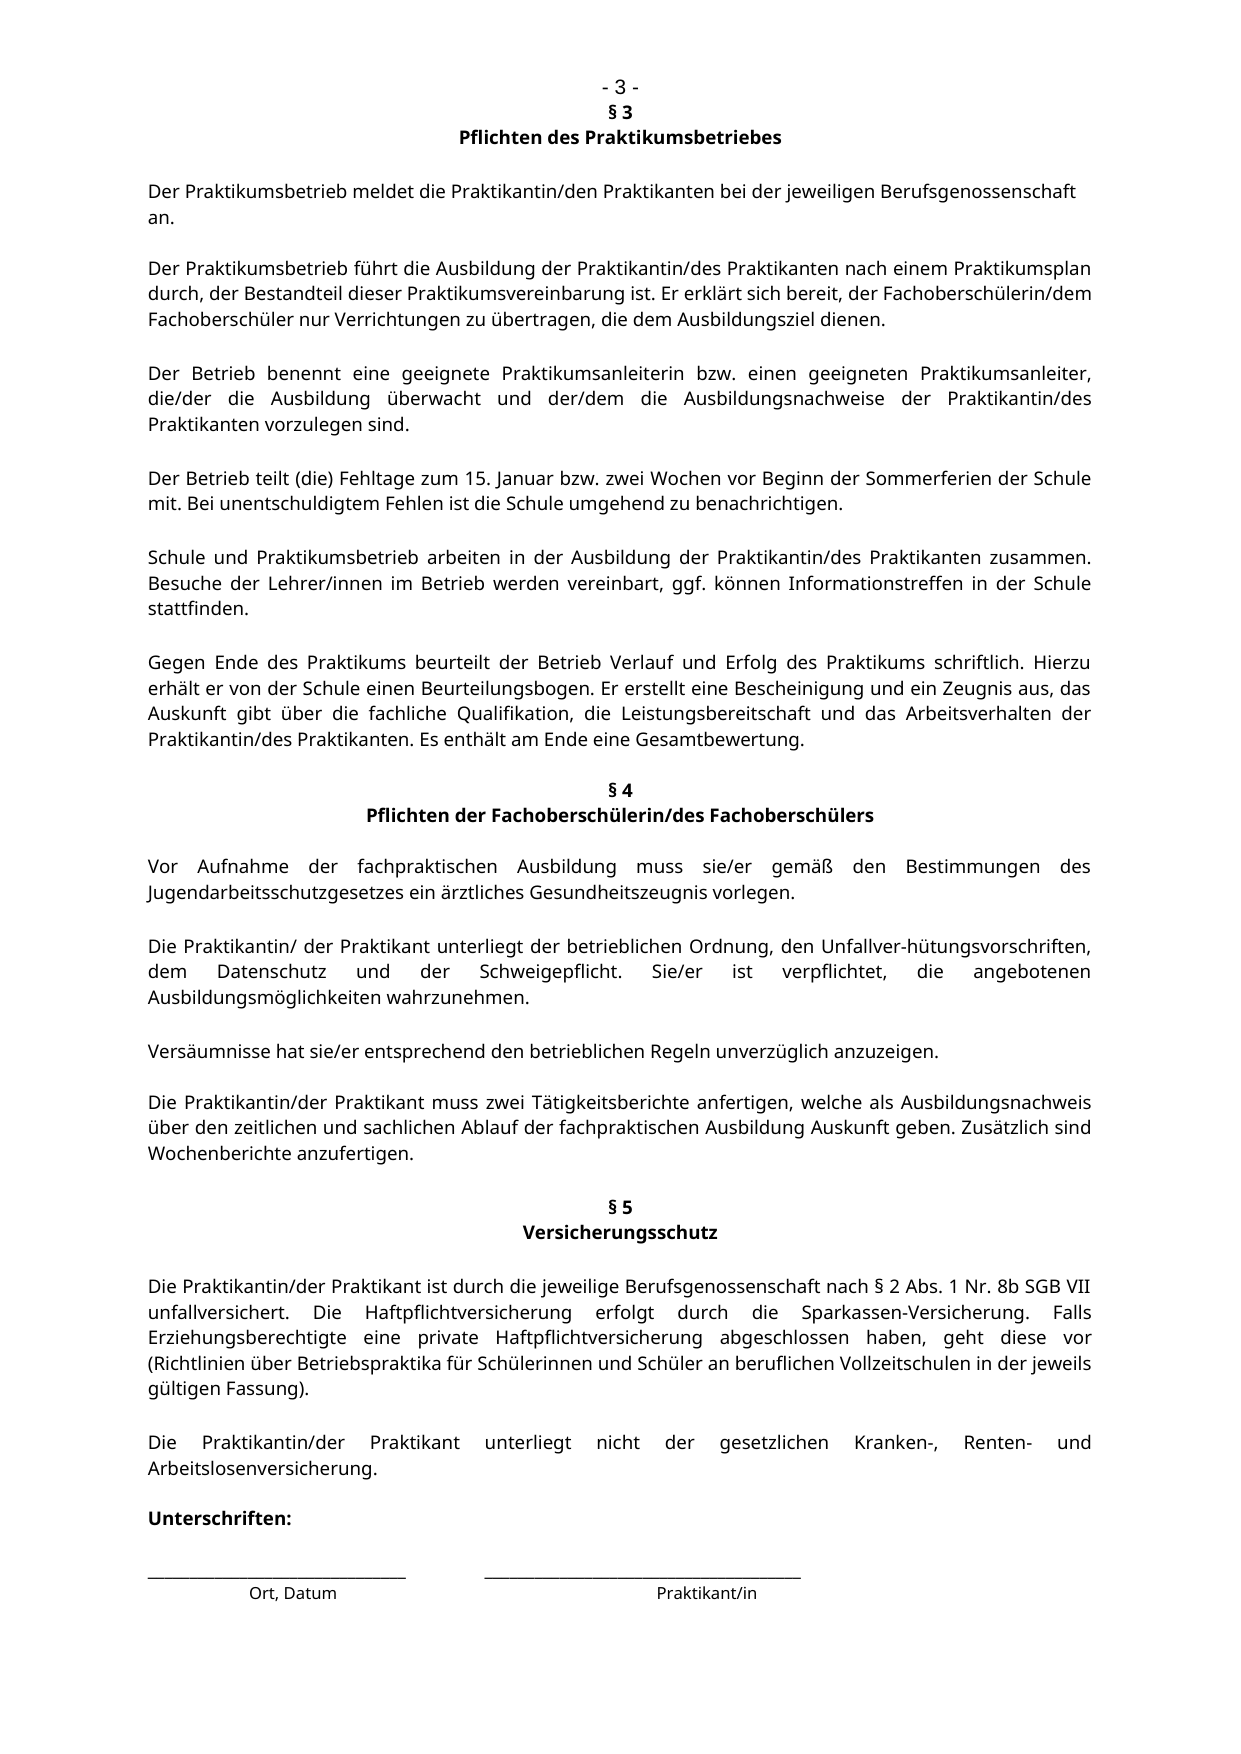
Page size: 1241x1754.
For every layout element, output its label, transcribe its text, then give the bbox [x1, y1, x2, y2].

text Die Praktikantin/der Praktikant ist durch die jeweilige Berufsgenossenschaft nach § 2 Abs. 1 Nr. 8b SGB VII unfallversichert. Die Haftpflichtversicherung erfolgt durch die Sparkassen-Versicherung. Falls Erziehungsberechtigte eine private Haftpflichtversicherung abgeschlossen haben, geht diese vor (Richtlinien über Betriebspraktika für Schülerinnen und Schüler an beruflichen Vollzeitschulen in der jeweils gültigen Fassung). [148, 1274, 1092, 1401]
text Vor Aufnahme der fachpraktischen Ausbildung muss sie/er gemäß den Bestimmungen des Jugendarbeitsschutzgesetzes ein ärztliches Gesundheitszeugnis vorlegen. [148, 854, 1092, 905]
text Ort, Datum Praktikant/in [148, 1582, 1092, 1604]
text Der Betrieb teilt (die) Fehltage zum 15. Januar bzw. zwei Wochen vor Beginn der Sommerferien der Schule mit. Bei unentschuldigtem Fehlen ist die Schule umgehend zu benachrichtigen. [148, 465, 1092, 516]
text § 5 [148, 1194, 1092, 1220]
text Der Praktikumsbetrieb führt die Ausbildung der Praktikantin/des Praktikanten nach einem Praktikumsplan durch, der Bestandteil dieser Praktikumsvereinbarung ist. Er erklärt sich bereit, der Fachoberschülerin/dem Fachoberschüler nur Verrichtungen zu übertragen, die dem Ausbildungsziel dienen. [148, 255, 1092, 332]
text Versäumnisse hat sie/er entsprechend den betrieblichen Regeln unverzüglich anzuzeigen. [148, 1038, 1092, 1064]
text Schule und Praktikumsbetrieb arbeiten in der Ausbildung der Praktikantin/des Praktikanten zusammen. Besuche der Lehrer/innen im Betrieb werden vereinbart, ggf. können Informationstreffen in der Schule stattfinden. [148, 544, 1092, 621]
text Die Praktikantin/ der Praktikant unterliegt der betrieblichen Ordnung, den Unfallver-hütungsvorschriften, dem Datenschutz und der Schweigepflicht. Sie/er ist verpflichtet, die angebotenen Ausbildungsmöglichkeiten wahrzunehmen. [148, 933, 1092, 1010]
text Die Praktikantin/der Praktikant muss zwei Tätigkeitsberichte anfertigen, welche als Ausbildungsnachweis über den zeitlichen und sachlichen Ablauf der fachpraktischen Ausbildung Auskunft geben. Zusätzlich sind Wochenberichte anzufertigen. [148, 1089, 1092, 1166]
text § 4 [148, 777, 1092, 803]
text Versicherungsschutz [148, 1220, 1092, 1245]
text Unterschriften: [148, 1481, 1092, 1531]
text Gegen Ende des Praktikums beurteilt der Betrieb Verlauf und Erfolg des Praktikums schriftlich. Hierzu erhält er von der Schule einen Beurteilungsbogen. Er erstellt eine Bescheinigung und ein Zeugnis aus, das Auskunft gibt über die fachliche Qualifikation, die Leistungsbereitschaft und das Arbeitsverhalten der Praktikantin/des Praktikanten. Es enthält am Ende eine Gesamtbewertung. [148, 649, 1092, 752]
text Der Praktikumsbetrieb meldet die Praktikantin/den Praktikanten bei der jeweiligen Berufsgenossenschaft an. [148, 178, 1092, 229]
text Der Betrieb benennt eine geeignete Praktikumsanleiterin bzw. einen geeigneten Praktikumsanleiter, die/der die Ausbildung überwacht und der/dem die Ausbildungsnachweise der Praktikantin/des Praktikanten vorzulegen sind. [148, 360, 1092, 437]
text § 3 [148, 99, 1092, 124]
text Die Praktikantin/der Praktikant unterliegt nicht der gesetzlichen Kranken-, Renten- und Arbeitslosenversicherung. [148, 1430, 1092, 1481]
text Pflichten der Fachoberschülerin/des Fachoberschülers [148, 803, 1092, 828]
text Pflichten des Praktikumsbetriebes [148, 124, 1092, 150]
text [148, 1556, 1092, 1582]
